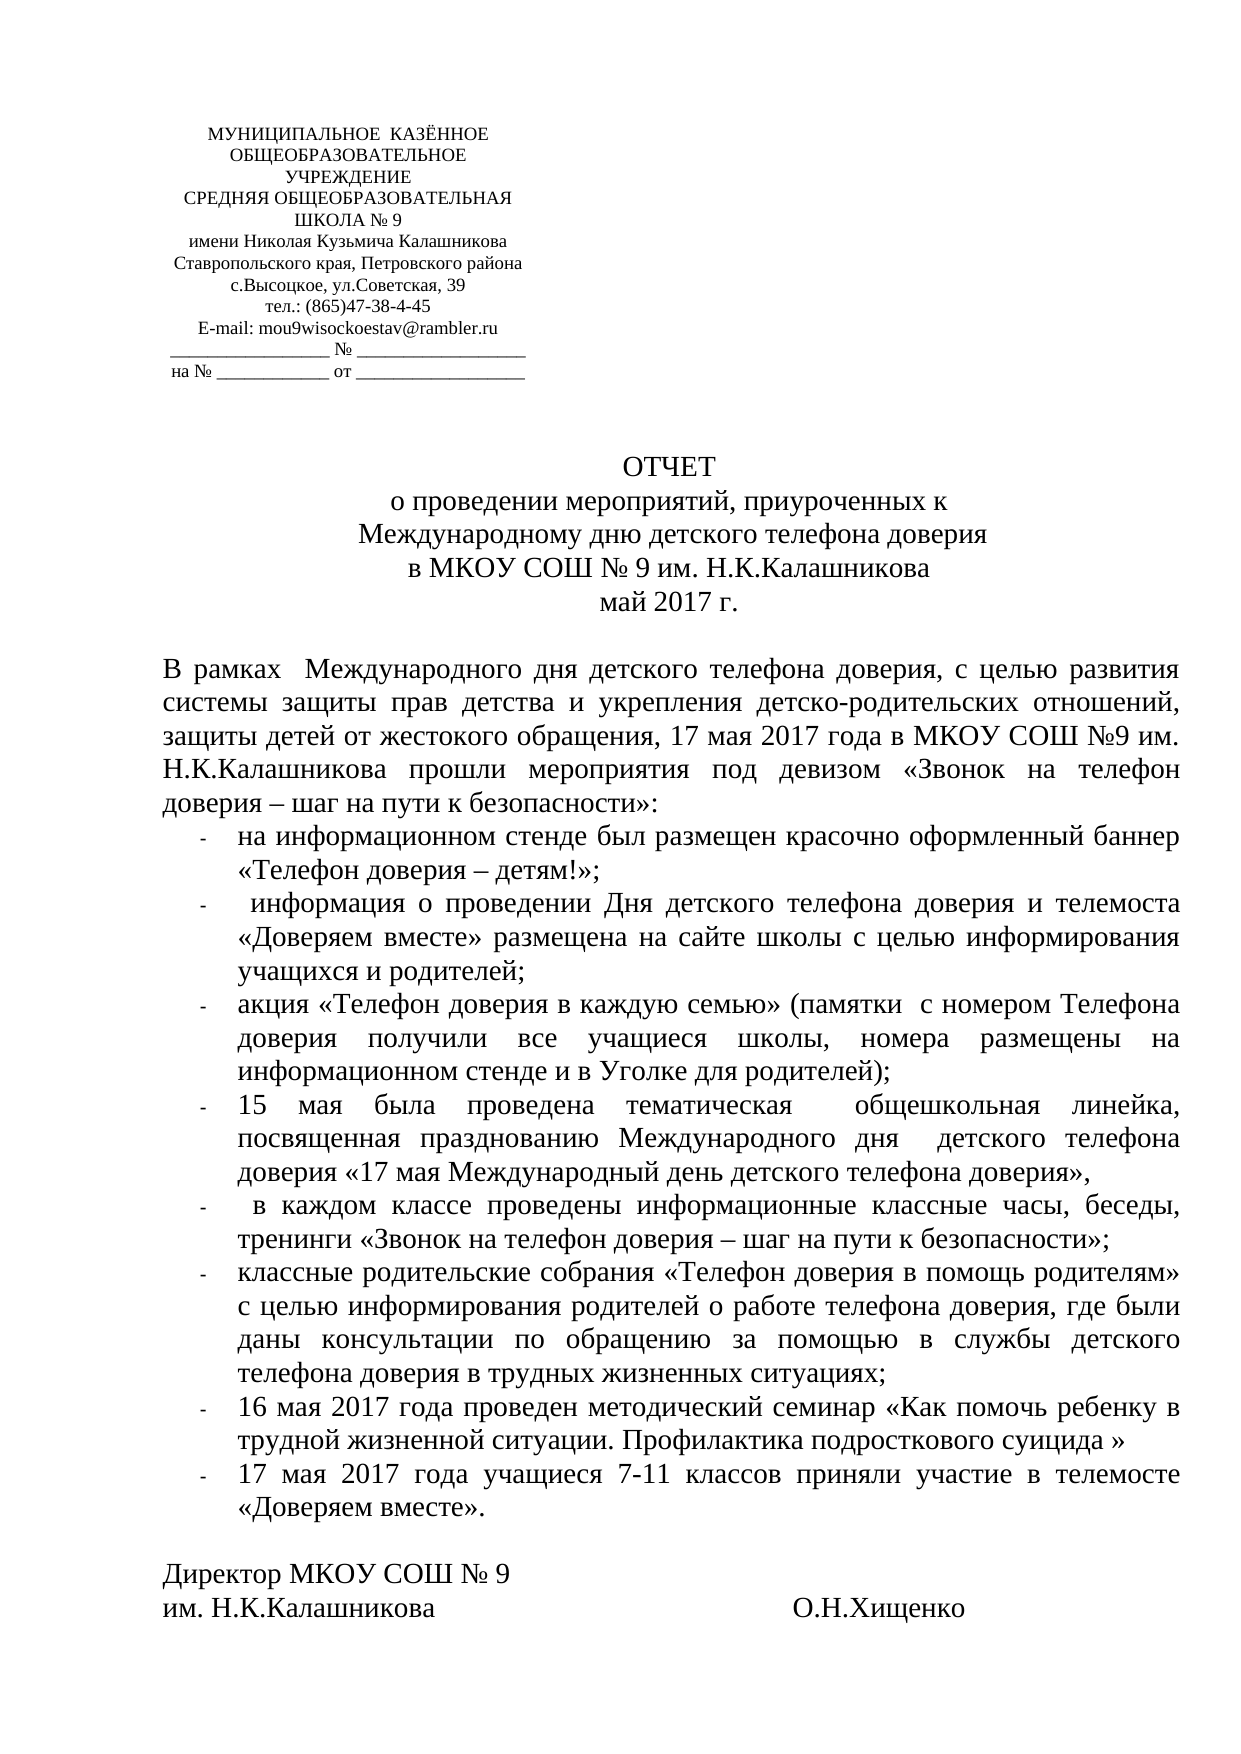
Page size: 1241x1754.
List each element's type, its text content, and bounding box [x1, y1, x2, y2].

list май 2017 г. [162, 584, 1175, 617]
list 15 мая была проведена тематическая общешкольная линейка, посвященная празднованию Международного дня детского телефона доверия «17 мая Международный день детского телефона доверия», [200, 1087, 1181, 1187]
list ОТЧЕТ [162, 449, 1175, 483]
text В рамках Международного дня детского телефона доверия, с целью развития системы защиты прав детства и укрепления детско-родительских отношений, защиты детей от жестокого обращения, 17 мая 2017 года в МКОУ СОШ №9 им. Н.К.Калашникова прошли мероприятия под девизом «Звонок на телефон доверия – шаг на пути к безопасности»: [162, 651, 1181, 818]
list в каждом классе проведены информационные классные часы, беседы, тренинги «Звонок на телефон доверия – шаг на пути к безопасности»; [200, 1187, 1181, 1254]
list классные родительские собрания «Телефон доверия в помощь родителям» с целью информирования родителей о работе телефона доверия, где были даны консультации по обращению за помощью в службы детского телефона доверия в трудных жизненных ситуациях; [200, 1254, 1181, 1389]
list Международному дню детского телефона доверия [162, 517, 1175, 550]
list информация о проведении Дня детского телефона доверия и телемоста «Доверяем вместе» размещена на сайте школы с целью информирования учащихся и родителей; [200, 886, 1181, 986]
list о проведении мероприятий, приуроченных к [162, 483, 1175, 517]
list в МКОУ СОШ № 9 им. Н.К.Калашникова [162, 550, 1175, 584]
text Директор МКОУ СОШ № 9 [162, 1556, 1181, 1590]
list 17 мая 2017 года учащиеся 7-11 классов приняли участие в телемосте «Доверяем вместе». [200, 1456, 1181, 1523]
text им. Н.К.Калашникова О.Н.Хищенко [162, 1590, 1181, 1623]
list на информационном стенде был размещен красочно оформленный баннер «Телефон доверия – детям!»; [200, 818, 1181, 886]
list акция «Телефон доверия в каждую семью» (памятки с номером Телефона доверия получили все учащиеся школы, номера размещены на информационном стенде и в Уголке для родителей); [200, 986, 1181, 1087]
list 16 мая 2017 года проведен методический семинар «Как помочь ребенку в трудной жизненной ситуации. Профилактика подросткового суицида » [200, 1389, 1181, 1456]
